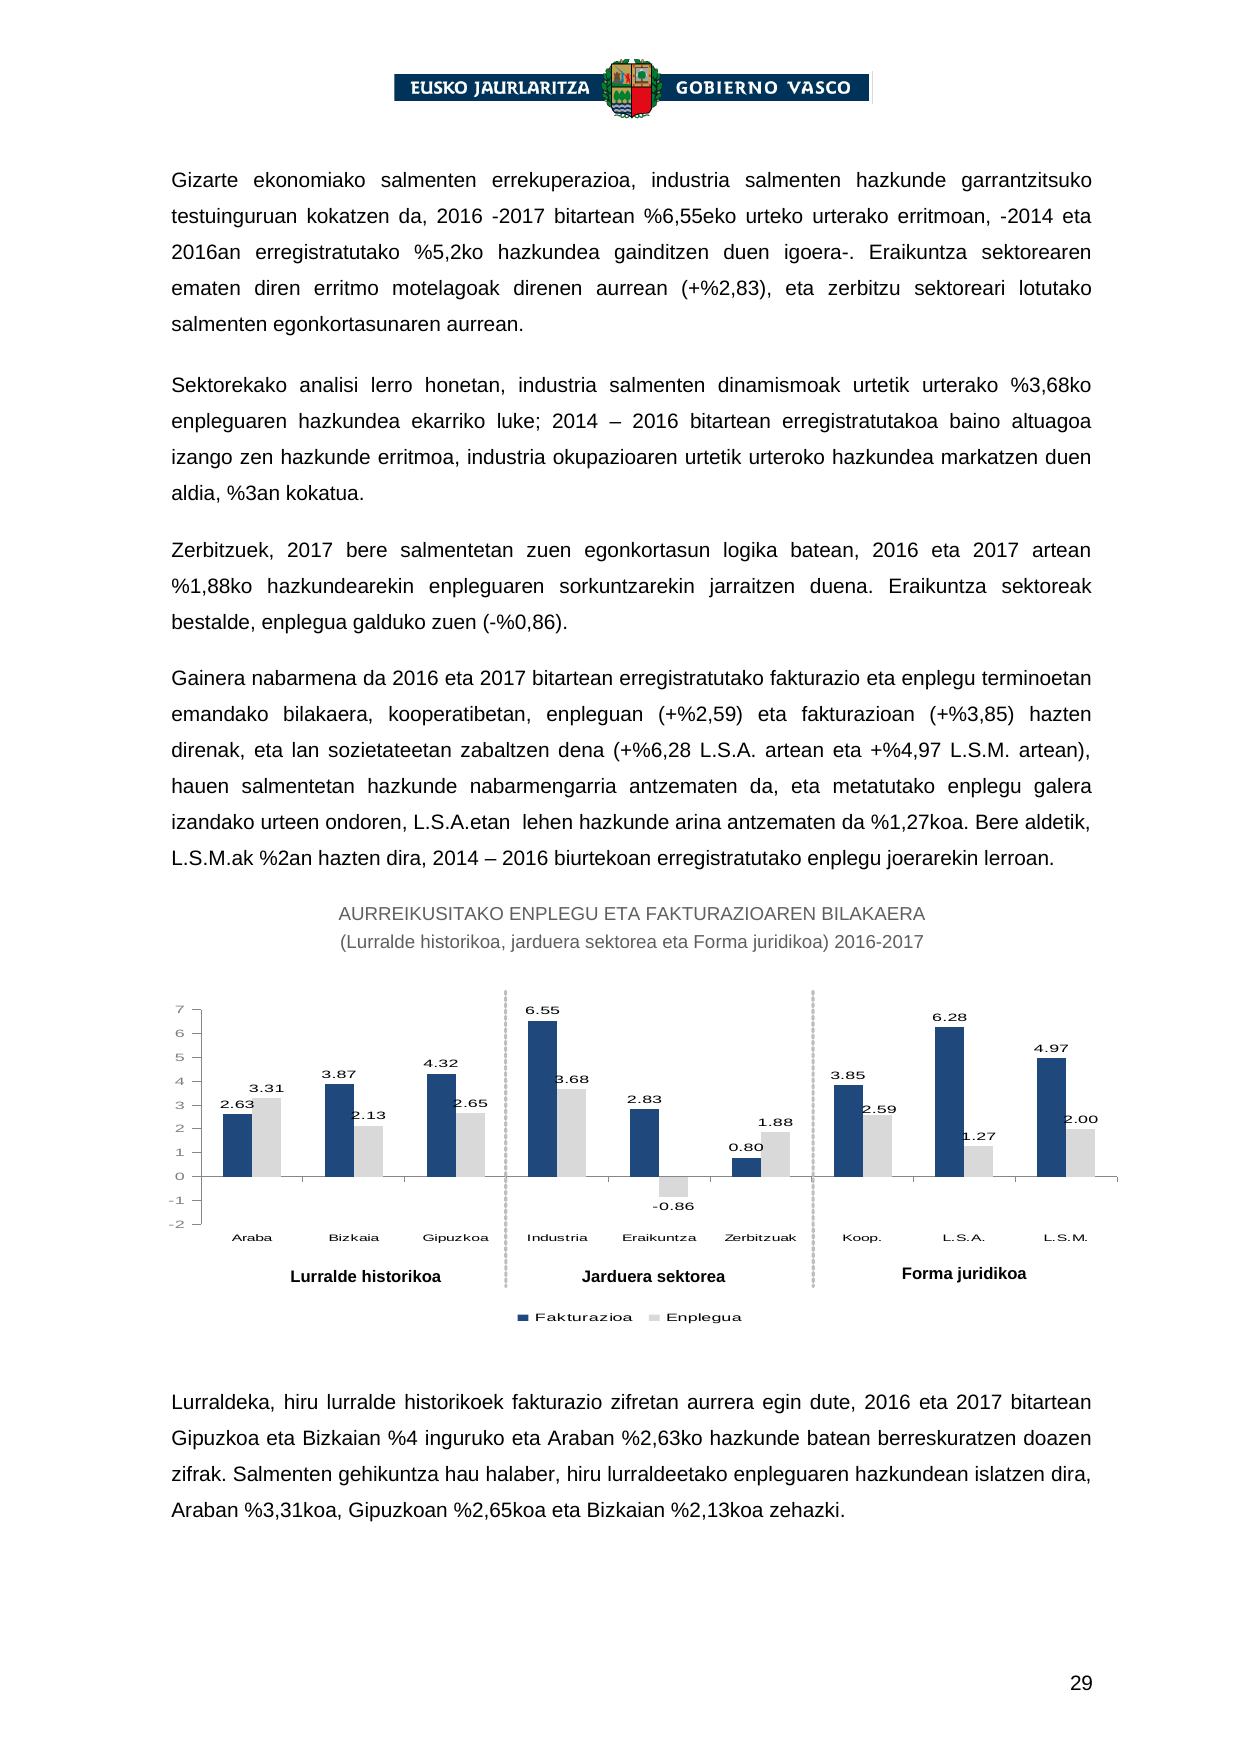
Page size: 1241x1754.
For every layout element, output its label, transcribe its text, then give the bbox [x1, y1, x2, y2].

text Gizarte ekonomiako salmenten errekuperazioa, industria salmenten hazkunde garrantzitsuko testuinguruan kokatzen da, 2016 -2017 bitartean %6,55eko urteko urterako erritmoan, -2014 eta 2016an erregistratutako %5,2ko hazkundea gainditzen duen igoera-. Eraikuntza sektorearen ematen diren erritmo motelagoak direnen aurrean (+%2,83), eta zerbitzu sektoreari lotutako salmenten egonkortasunaren aurrean. [171, 168, 1093, 336]
picture [391, 59, 873, 119]
text Zerbitzuek, 2017 bere salmentetan zuen egonkortasun logika batean, 2016 eta 2017 artean %1,88ko hazkundearekin enpleguaren sorkuntzarekin jarraitzen duena. Eraikuntza sektoreak bestalde, enplegua galduko zuen (-%0,86). [171, 538, 1093, 633]
text Lurraldeka, hiru lurralde historikoek fakturazio zifretan aurrera egin dute, 2016 eta 2017 bitartean Gipuzkoa eta Bizkaian %4 inguruko eta Araban %2,63ko hazkunde batean berreskuratzen doazen zifrak. Salmenten gehikuntza hau halaber, hiru lurraldeetako enpleguaren hazkundean islatzen dira, Araban %3,31koa, Gipuzkoan %2,65koa eta Bizkaian %2,13koa zehazki. [171, 1390, 1093, 1522]
text AURREIKUSITAKO ENPLEGU ETA FAKTURAZIOAREN BILAKAERA [171, 903, 1093, 924]
text Sektorekako analisi lerro honetan, industria salmenten dinamismoak urtetik urterako %3,68ko enpleguaren hazkundea ekarriko luke; 2014 – 2016 bitartean erregistratutakoa baino altuagoa izango zen hazkunde erritmoa, industria okupazioaren urtetik urteroko hazkundea markatzen duen aldia, %3an kokatua. [171, 373, 1093, 505]
text Gainera nabarmena da 2016 eta 2017 bitartean erregistratutako fakturazio eta enplegu terminoetan emandako bilakaera, kooperatibetan, enpleguan (+%2,59) eta fakturazioan (+%3,85) hazten direnak, eta lan sozietateetan zabaltzen dena (+%6,28 L.S.A. artean eta +%4,97 L.S.M. artean), hauen salmentetan hazkunde nabarmengarria antzematen da, eta metatutako enplegu galera izandako urteen ondoren, L.S.A.etan lehen hazkunde arina antzematen da %1,27koa. Bere aldetik, L.S.M.ak %2an hazten dira, 2014 – 2016 biurtekoan erregistratutako enplegu joerarekin lerroan. [171, 666, 1093, 870]
text (Lurralde historikoa, jarduera sektorea eta Forma juridikoa) 2016-2017 [171, 931, 1093, 952]
